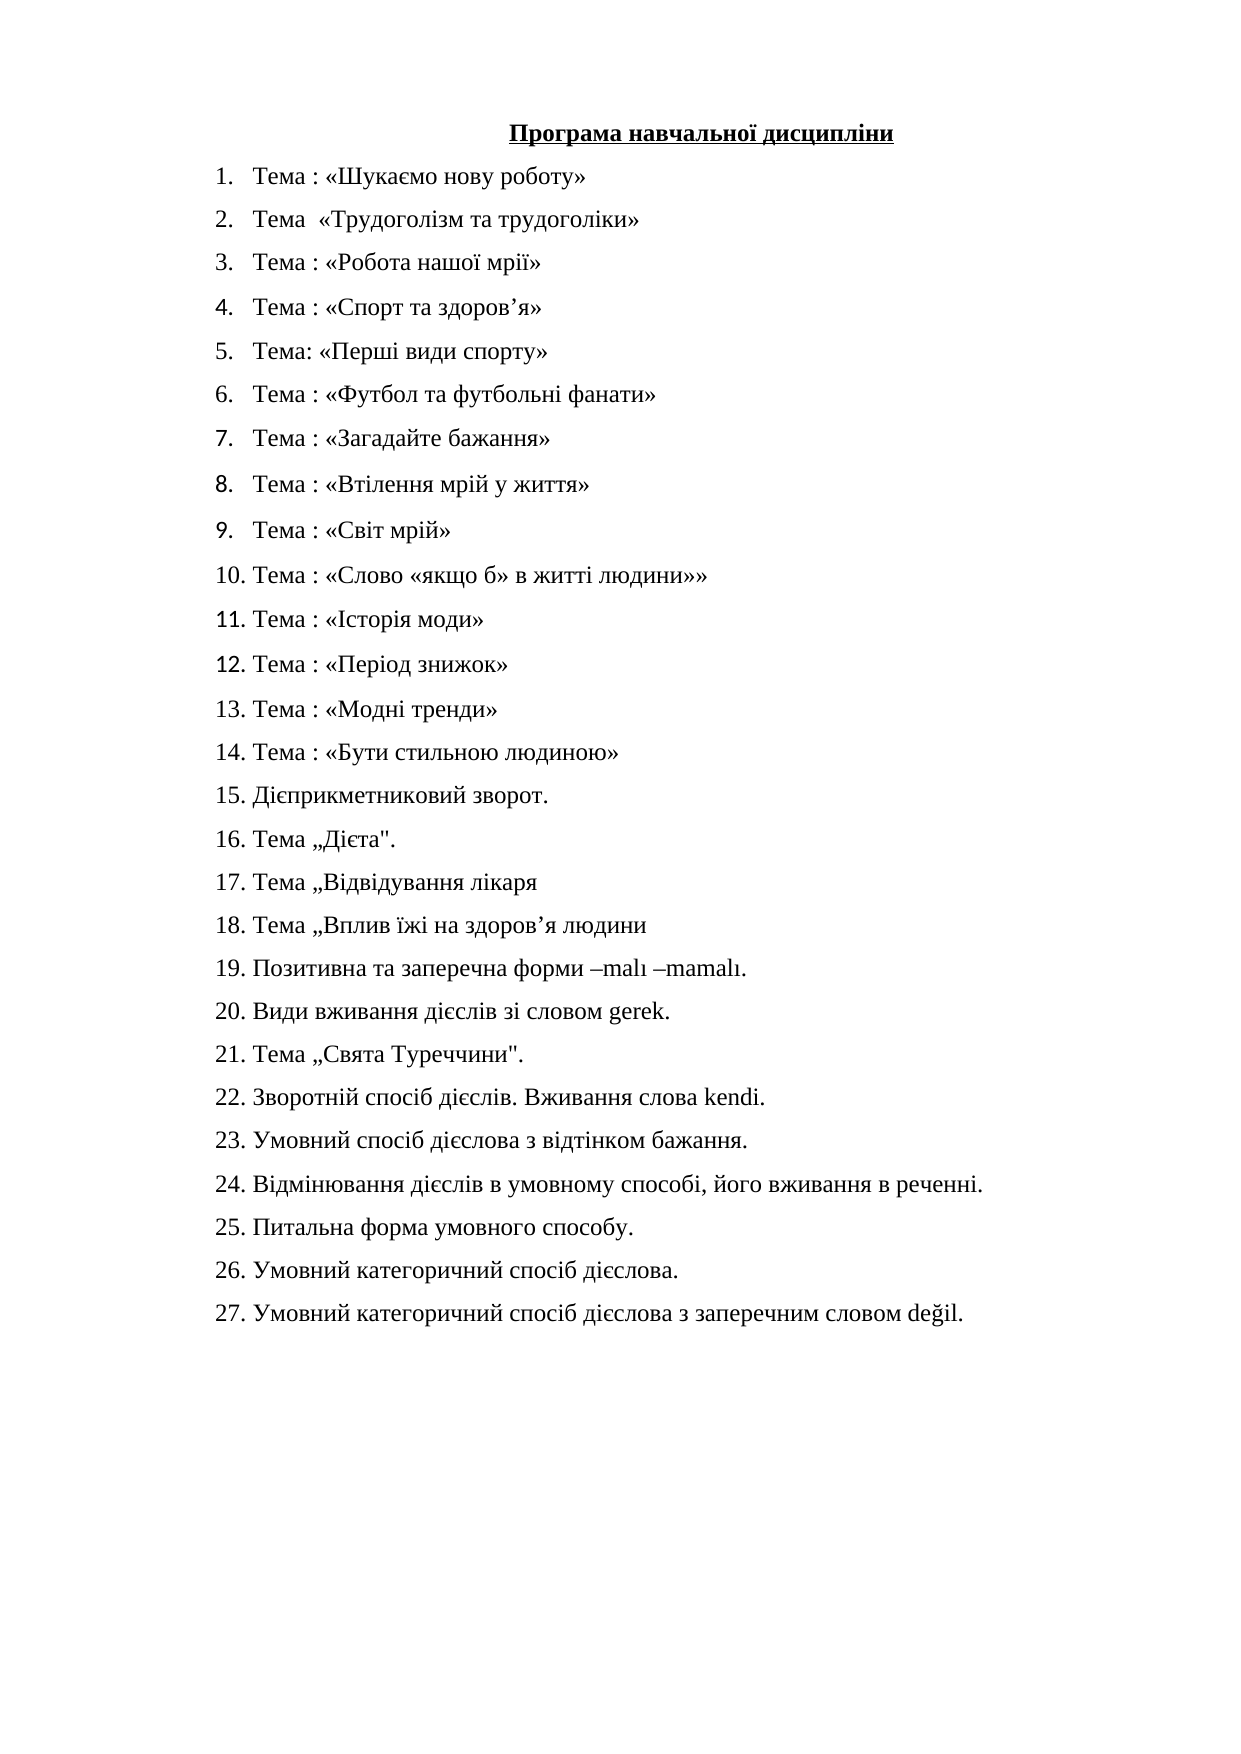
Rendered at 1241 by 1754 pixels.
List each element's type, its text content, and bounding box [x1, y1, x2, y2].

list Тема : «Слово «якщо б» в житті людини»» [215, 560, 1152, 588]
list Зворотній спосіб дієслів. Вживання слова kendi. [215, 1082, 1152, 1111]
list Тема : «Робота нашої мрії» [215, 247, 1152, 276]
list Тема : «Бути стильною людиною» [215, 737, 1152, 766]
list Питальна форма умовного способу. [215, 1212, 1152, 1241]
list Тема : «Історія моди» [215, 603, 1152, 633]
list Тема „Відвідування лікаря [215, 867, 1152, 896]
list Позитивна та заперечна форми –malı –mamalı. [215, 953, 1152, 982]
list Тема : «Шукаємо нову роботу» [215, 161, 1152, 190]
list Тема : «Період знижок» [215, 649, 1152, 679]
list Тема : «Спорт та здоров’я» [215, 291, 1152, 321]
list Тема : «Футбол та футбольні фанати» [215, 379, 1152, 408]
list Тема : «Втілення мрій у життя» [215, 468, 1152, 499]
list Тема: «Перші види спорту» [215, 336, 1152, 365]
text Програма навчальної дисципліни [177, 118, 1152, 147]
list Тема „Дієта". [215, 824, 1152, 852]
list Тема : «Світ мрій» [215, 514, 1152, 544]
list Тема „Вплив їжі на здоров’я людини [215, 910, 1152, 939]
list Умовний спосіб дієслова з відтінком бажання. [215, 1126, 1152, 1154]
list Відмінювання дієслів в умовному способі, його вживання в реченні. [215, 1169, 1152, 1197]
list Умовний категоричний спосіб дієслова. [215, 1255, 1152, 1284]
list Тема «Трудоголізм та трудоголіки» [215, 204, 1152, 233]
list Умовний категоричний спосіб дієслова з заперечним словом değil. [215, 1298, 1152, 1327]
list Дієприкметниковий зворот. [215, 781, 1152, 809]
list Види вживання дієслів зі словом gerek. [215, 996, 1152, 1025]
list Тема „Свята Туреччини". [215, 1039, 1152, 1068]
list Тема : «Модні тренди» [215, 694, 1152, 723]
list Тема : «Загадайте бажання» [215, 423, 1152, 453]
